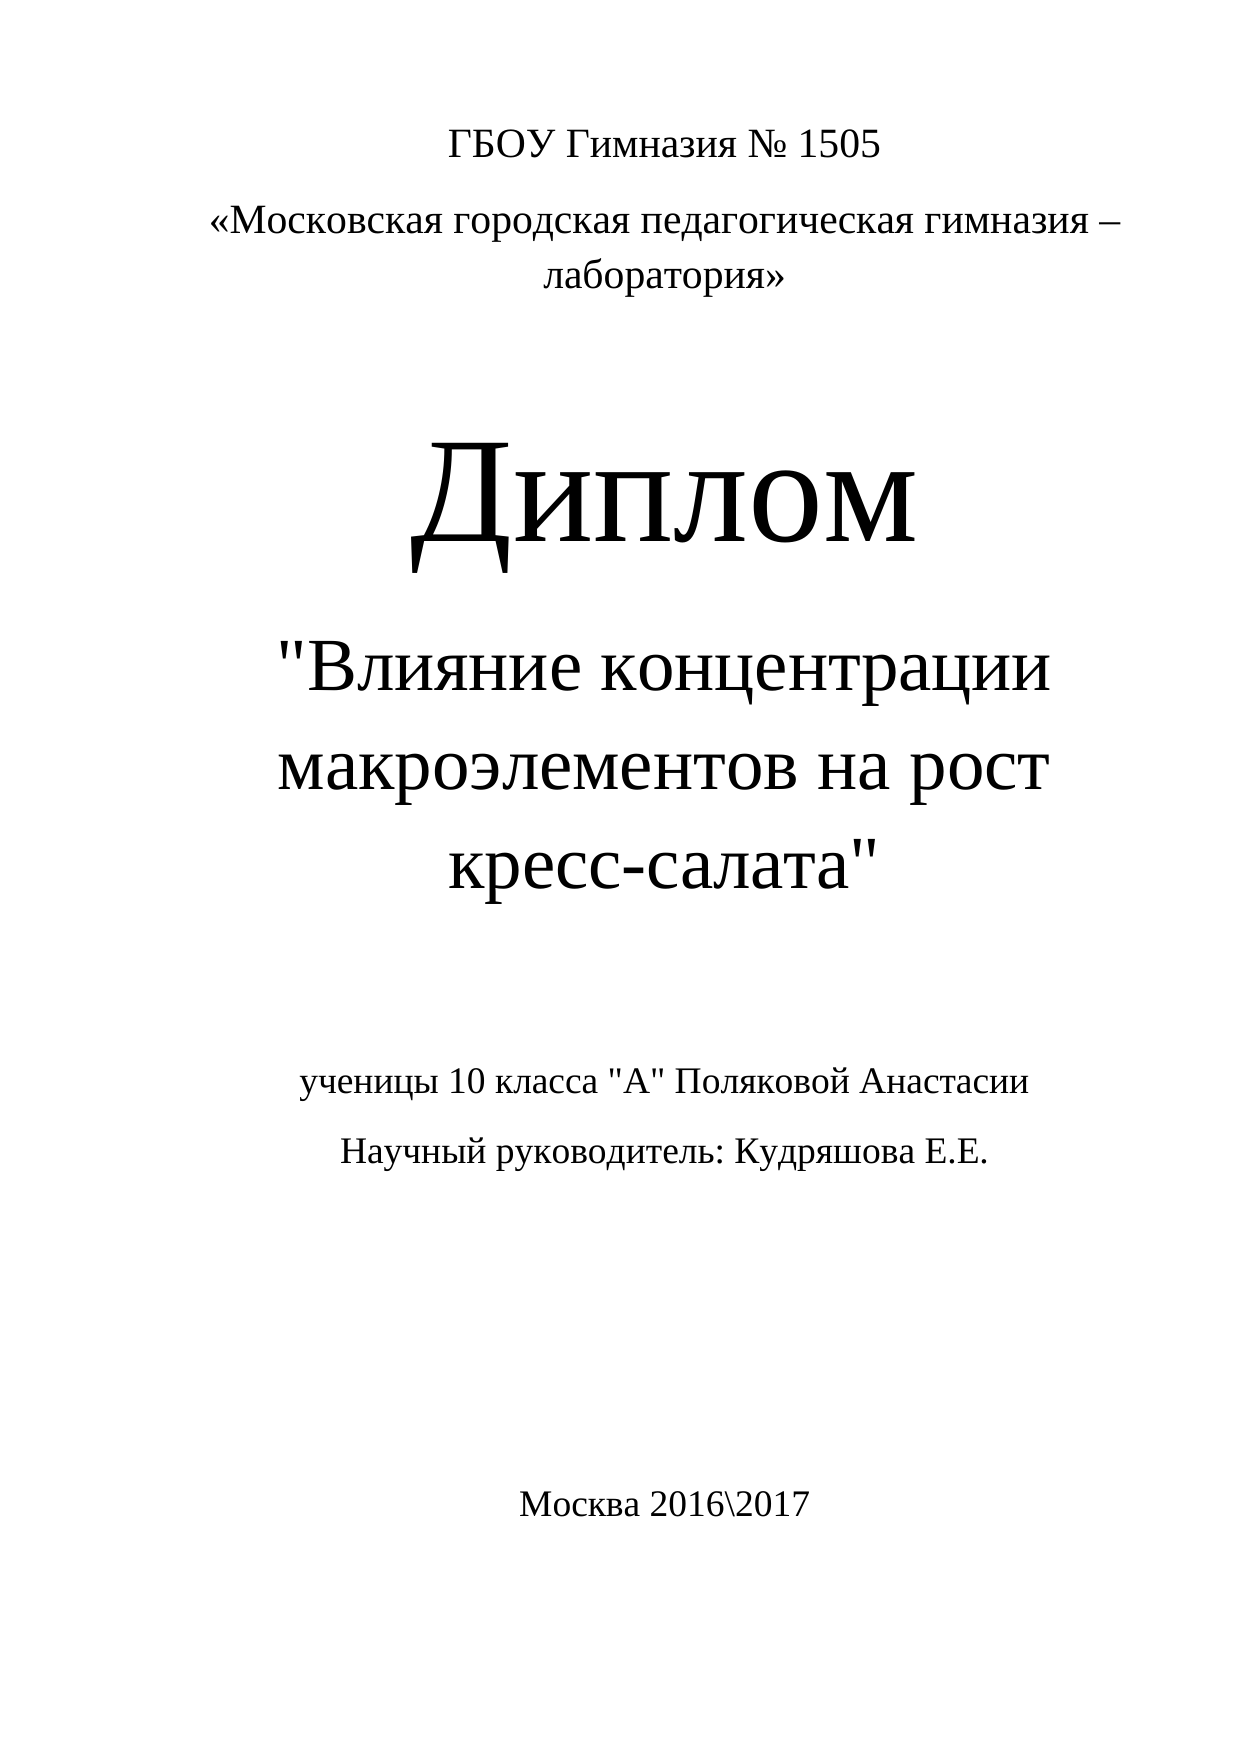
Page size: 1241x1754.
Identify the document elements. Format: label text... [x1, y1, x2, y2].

text "Влияние концентрации макроэлементов на рост кресс-салата" [177, 620, 1152, 905]
text ученицы 10 класса "А" Поляковой Анастасии [177, 1058, 1152, 1102]
text Диплом [177, 401, 1152, 573]
text Москва 2016\2017 [177, 1481, 1152, 1524]
text «Московская городская педагогическая гимназия – лаборатория» [177, 194, 1152, 297]
text Научный руководитель: Кудряшова Е.Е. [177, 1129, 1152, 1172]
text ГБОУ Гимназия № 1505 [177, 118, 1152, 166]
